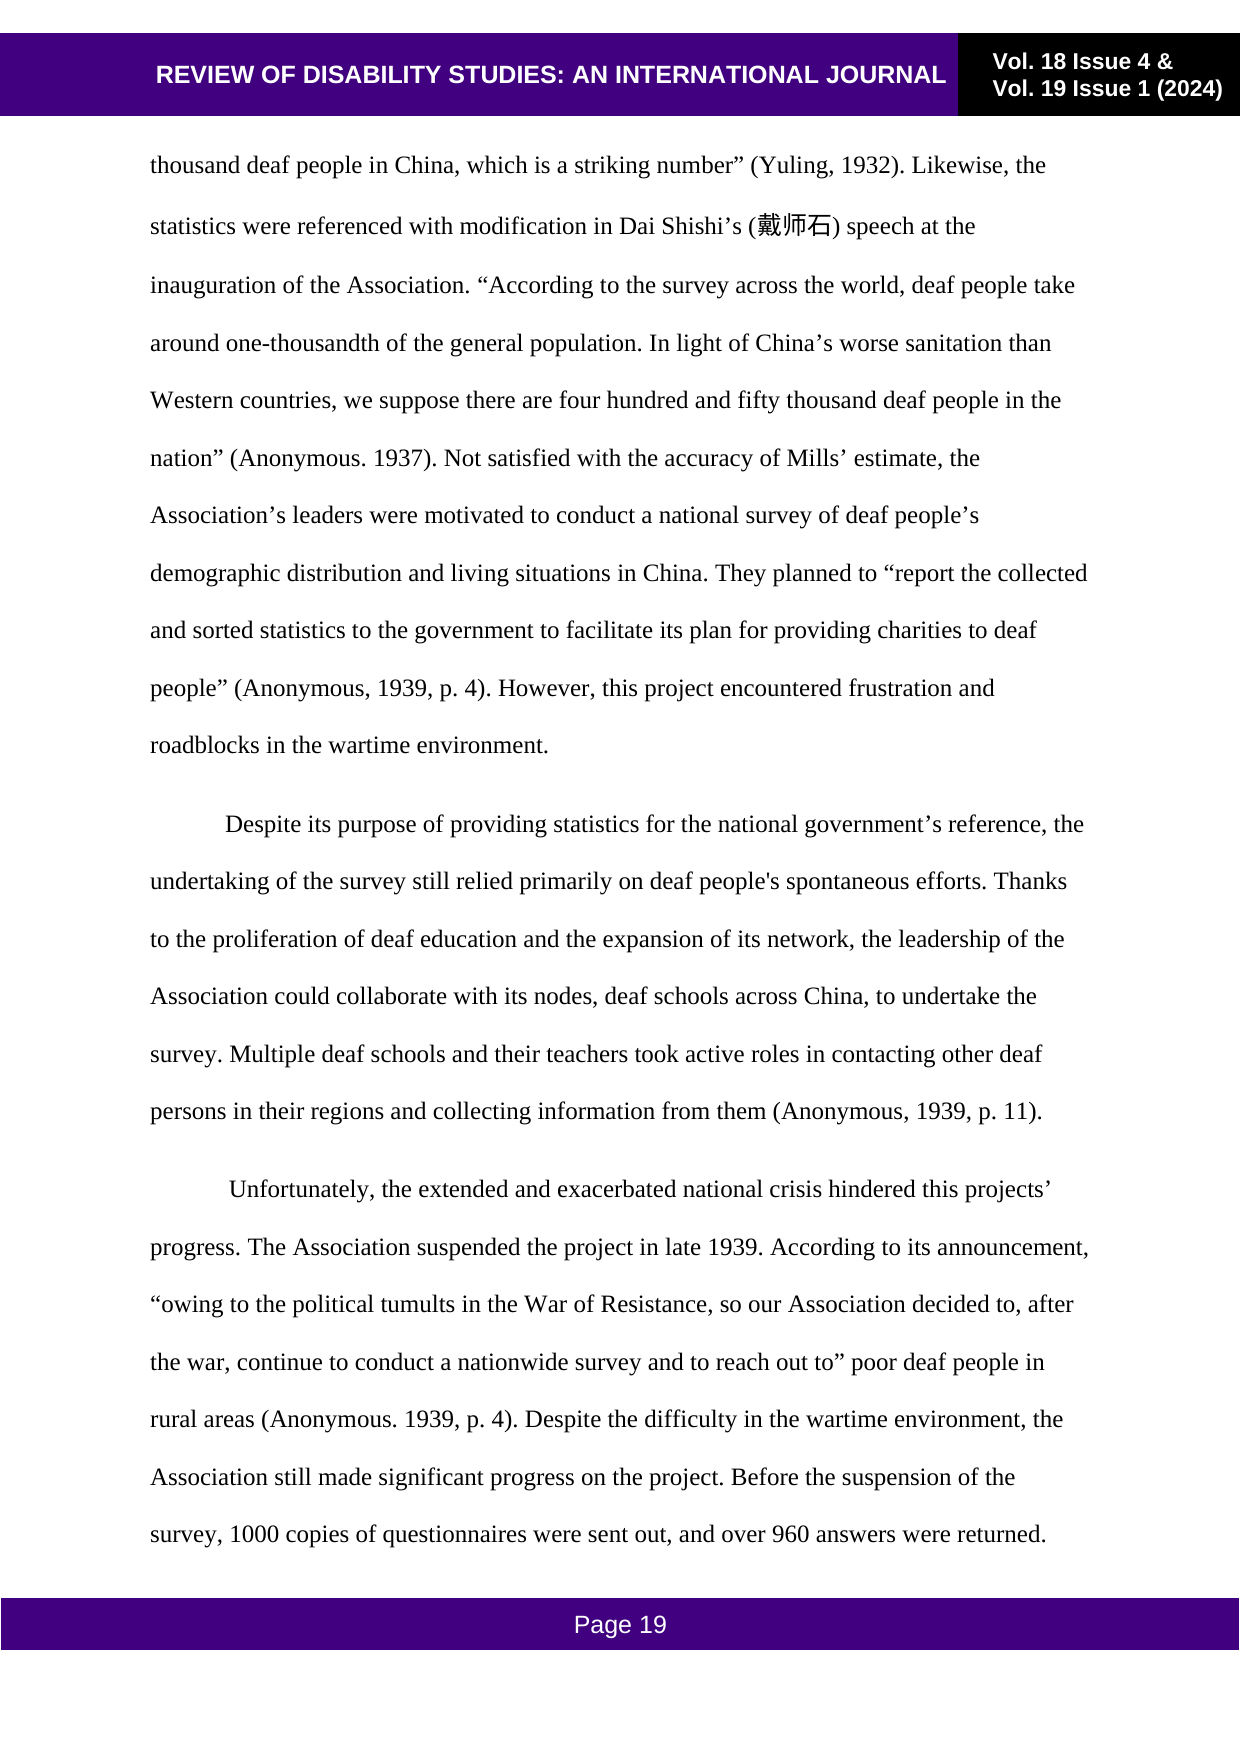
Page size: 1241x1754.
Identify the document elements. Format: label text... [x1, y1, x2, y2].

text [150, 150, 1090, 759]
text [150, 1174, 1090, 1548]
text Despite its purpose of providing statistics for the national government’s reference, the undertaking of the survey still relied primarily on deaf people's spontaneous efforts. Thanks to the proliferation of deaf education and the expansion of its network, the leadership of the Association could collaborate with its nodes, deaf schools across China, to undertake the survey. Multiple deaf schools and their teachers took active roles in contacting other deaf persons in their regions and collecting information from them (Anonymous, 1939, p. 11). [150, 809, 1090, 1125]
